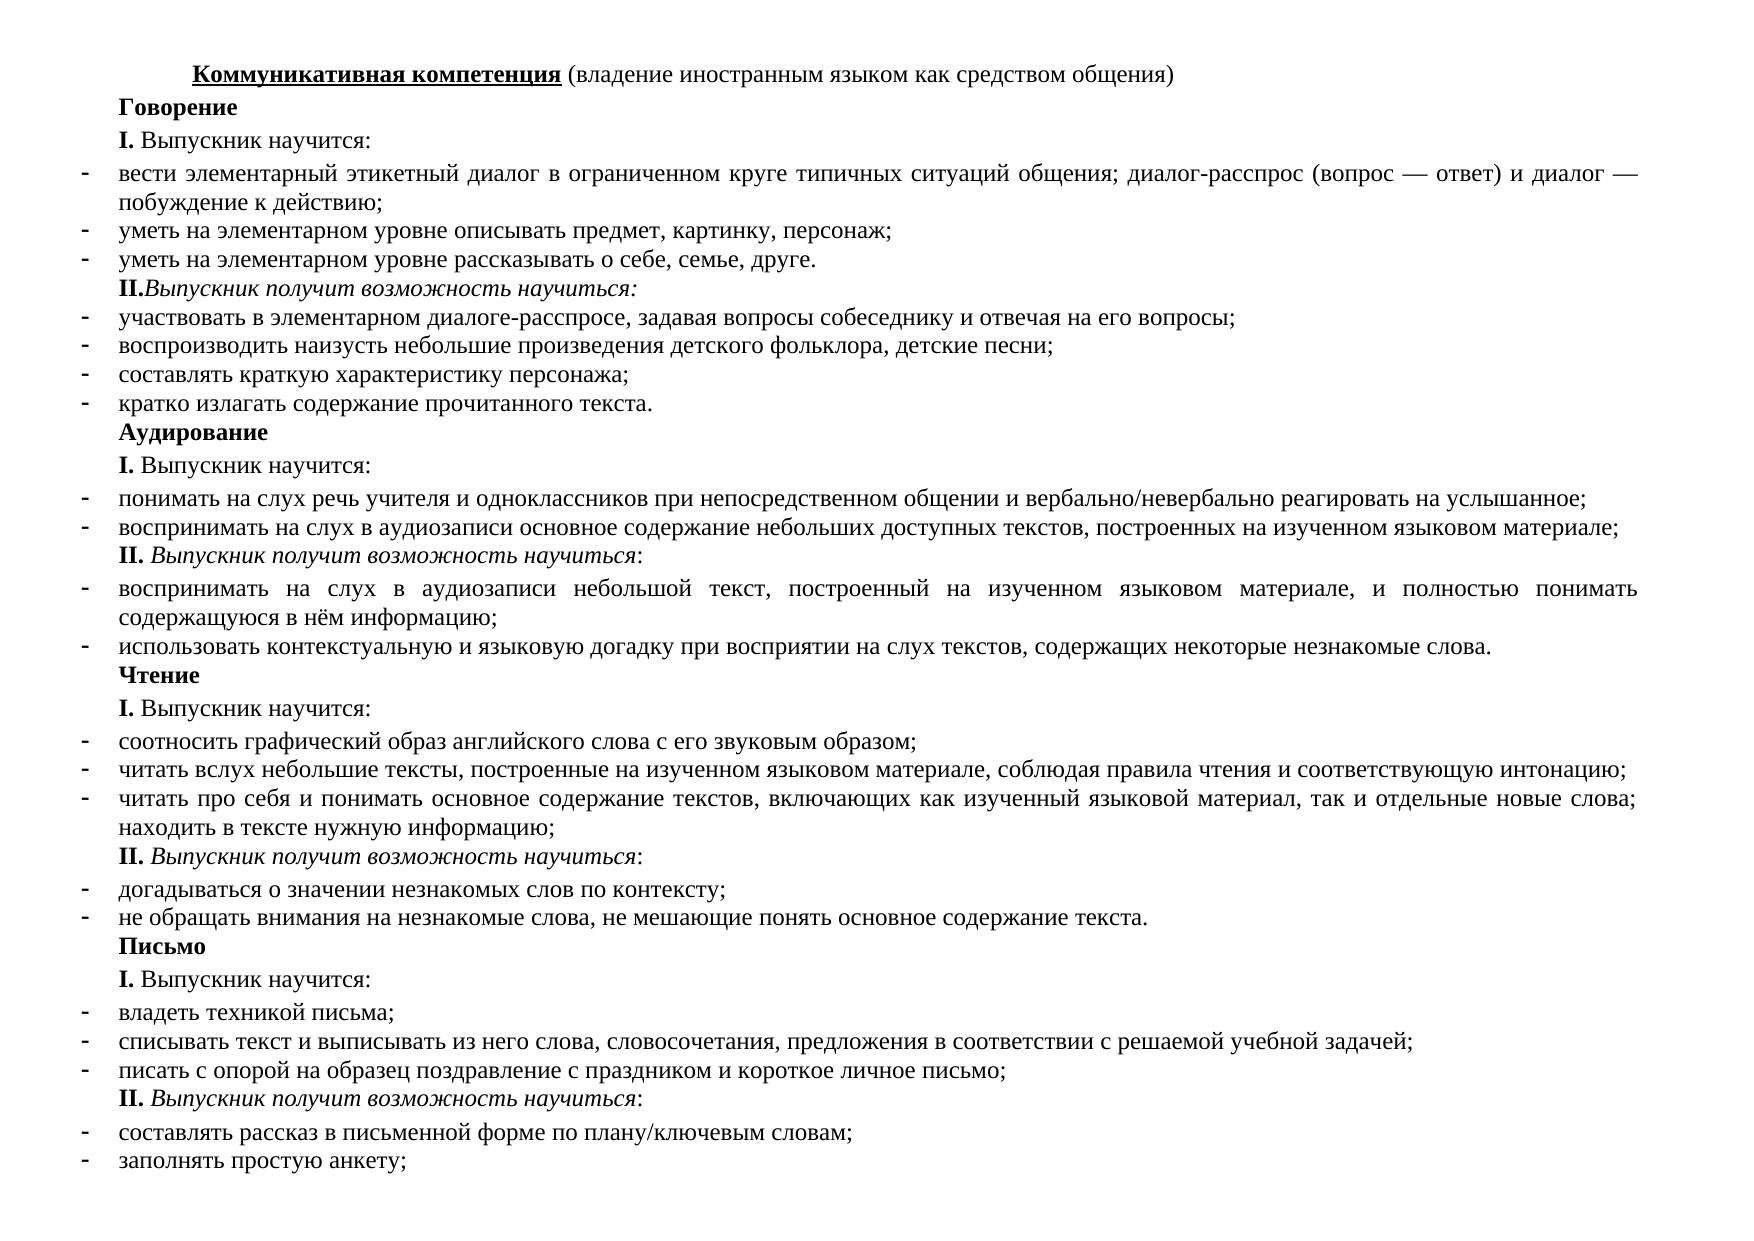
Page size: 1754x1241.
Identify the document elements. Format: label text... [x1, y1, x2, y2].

text Письмо [118, 931, 1639, 960]
list уметь на элементарном уровне рассказывать о себе, семье, друге. [81, 244, 1639, 273]
list списывать текст и выписывать из него слова, словосочетания, предложения в соответствии с решаемой учебной задачей; [81, 1026, 1639, 1055]
list использовать контекстуальную и языковую догадку при восприятии на слух текстов, содержащих некоторые незнакомые слова. [81, 631, 1639, 660]
text Коммуникативная компетенция (владение иностранным языком как средством общения) [118, 59, 1639, 88]
list составлять краткую характеристику персонажа; [81, 359, 1639, 388]
text II.Выпускник получит возможность научиться: [118, 273, 1639, 302]
list кратко излагать содержание прочитанного текста. [81, 388, 1639, 417]
text Аудирование [118, 417, 1639, 446]
list участвовать в элементарном диалоге-расспросе, задавая вопросы собеседнику и отвечая на его вопросы; [81, 302, 1639, 331]
text II. Выпускник получит возможность научиться: [118, 540, 1639, 569]
list воспроизводить наизусть небольшие произведения детского фольклора, детские песни; [81, 331, 1639, 359]
list соотносить графический образ английского слова с его звуковым образом; [81, 726, 1639, 754]
list догадываться о значении незнакомых слов по контексту; [81, 874, 1639, 902]
text Чтение [118, 660, 1639, 688]
list воспринимать на слух в аудиозаписи основное содержание небольших доступных текстов, построенных на изученном языковом материале; [81, 512, 1639, 540]
list составлять рассказ в письменной форме по плану/ключевым словам; [81, 1117, 1639, 1145]
list вести элементарный этикетный диалог в ограниченном круге типичных ситуаций общения; диалог-расспрос (вопрос — ответ) и диалог — побуждение к действию; [81, 158, 1639, 216]
list уметь на элементарном уровне описывать предмет, картинку, персонаж; [81, 216, 1639, 244]
text I. Выпускник научится: [118, 693, 1639, 721]
text Говорение [118, 92, 1639, 121]
list владеть техникой письма; [81, 997, 1639, 1026]
list не обращать внимания на незнакомые слова, не мешающие понять основное содержание текста. [81, 902, 1639, 931]
list понимать на слух речь учителя и одноклассников при непосредственном общении и вербально/невербально реагировать на услышанное; [81, 483, 1639, 512]
text I. Выпускник научится: [118, 964, 1639, 993]
list читать вслух небольшие тексты, построенные на изученном языковом материале, соблюдая правила чтения и соответствующую интонацию; [81, 754, 1639, 783]
list писать с опорой на образец поздравление с праздником и короткое личное письмо; [81, 1055, 1639, 1083]
list заполнять простую анкету; [81, 1145, 1639, 1174]
text II. Выпускник получит возможность научиться: [118, 1083, 1639, 1112]
text II. Выпускник получит возможность научиться: [118, 841, 1639, 869]
list воспринимать на слух в аудиозаписи небольшой текст, построенный на изученном языковом материале, и полностью понимать содержащуюся в нём информацию; [81, 573, 1639, 631]
text I. Выпускник научится: [118, 450, 1639, 479]
text I. Выпускник научится: [118, 125, 1639, 154]
list читать про себя и понимать основное содержание текстов, включающих как изученный языковой материал, так и отдельные новые слова; находить в тексте нужную информацию; [81, 783, 1639, 841]
